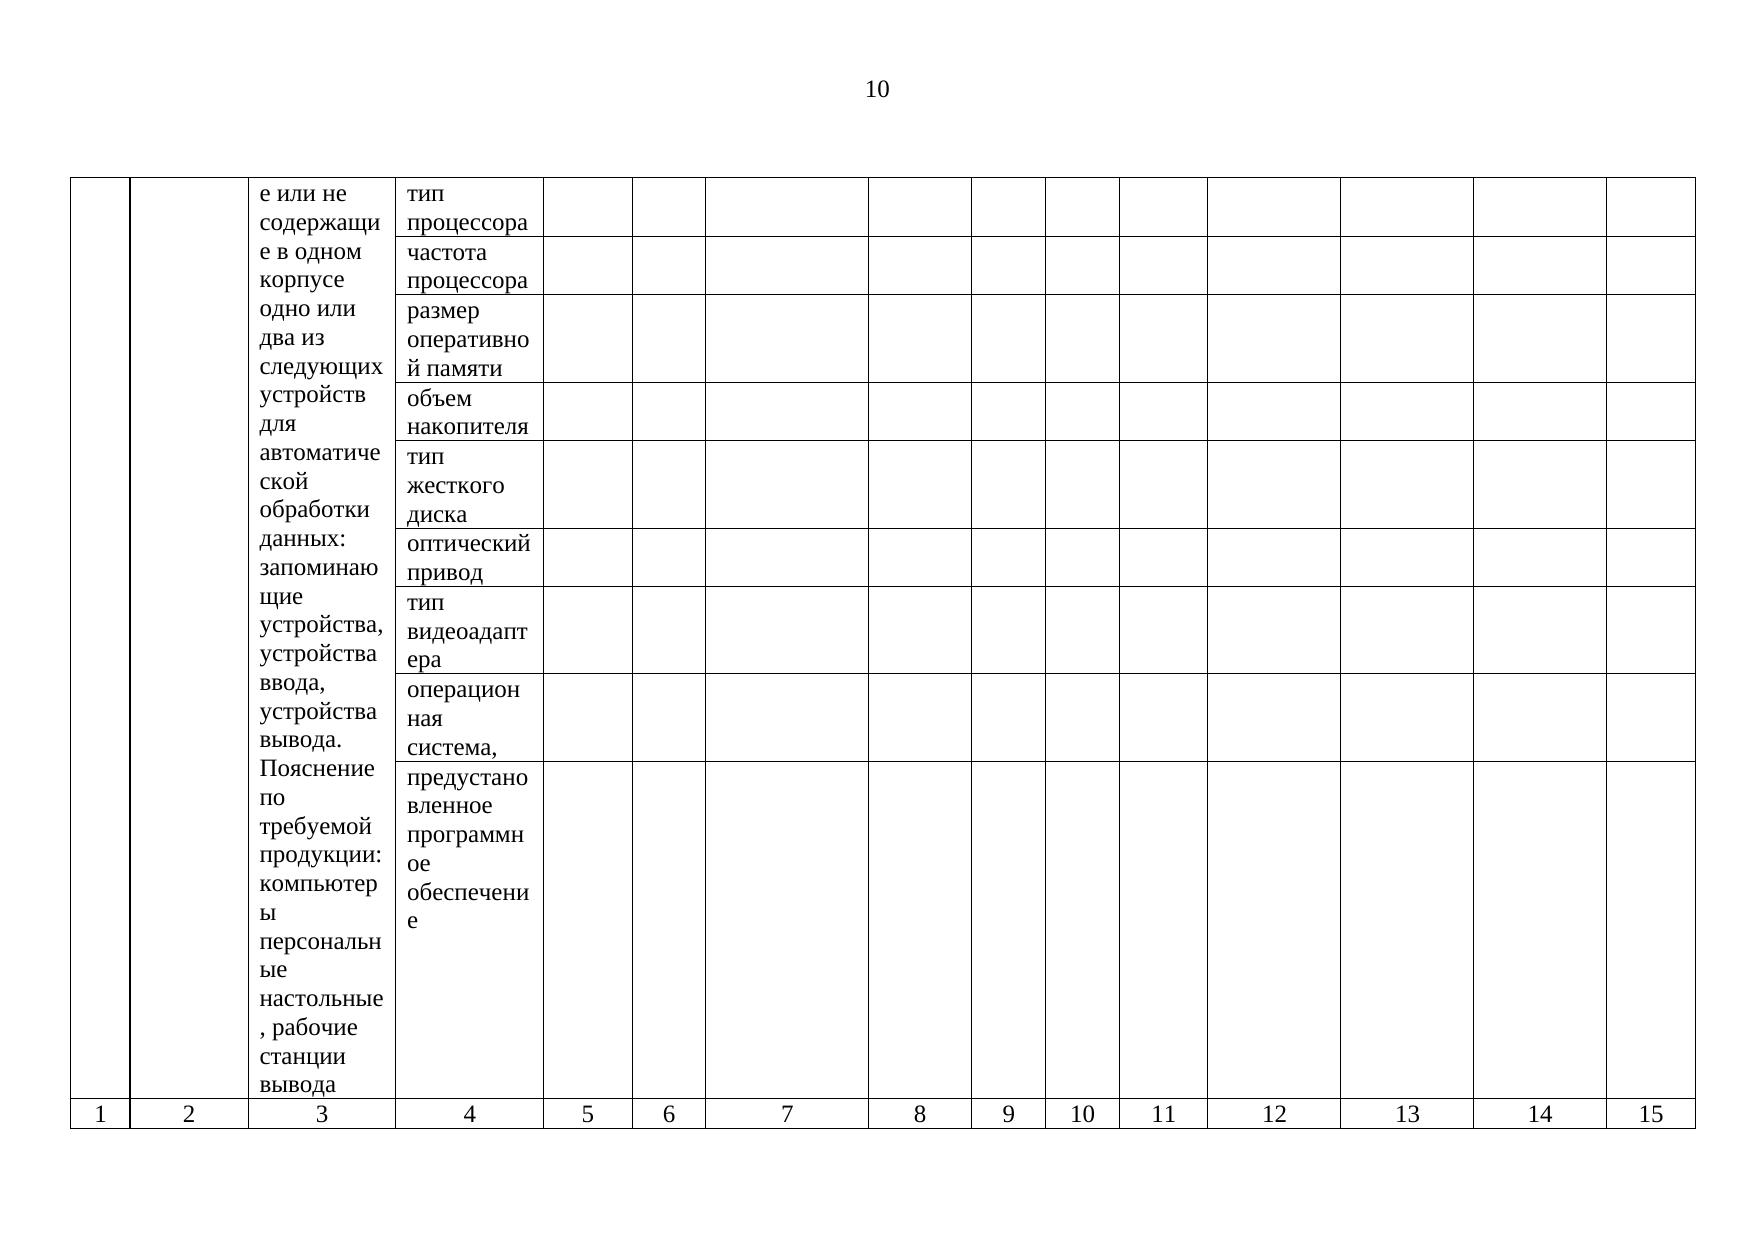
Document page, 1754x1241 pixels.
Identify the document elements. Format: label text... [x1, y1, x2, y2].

table_cell [1474, 441, 1606, 527]
table_cell [706, 178, 868, 236]
table_cell [972, 237, 1045, 294]
table_cell [869, 237, 971, 294]
table_cell 14 [1474, 1099, 1606, 1128]
table_cell [869, 762, 971, 1098]
table_cell 11 [1120, 1099, 1207, 1128]
table_cell [1208, 178, 1340, 236]
table_cell 12 [1208, 1099, 1340, 1128]
table_cell 9 [972, 1099, 1045, 1128]
table_cell [1208, 529, 1340, 586]
table_cell [1120, 383, 1207, 440]
table_cell [1046, 529, 1119, 586]
table_cell [1341, 762, 1473, 1098]
table_cell [1607, 441, 1695, 527]
table_cell [544, 237, 632, 294]
table_cell [972, 441, 1045, 527]
table_cell 7 [706, 1099, 868, 1128]
table_cell [633, 762, 705, 1098]
table_cell 10 [1046, 1099, 1119, 1128]
table_cell [1046, 674, 1119, 761]
table_cell [633, 529, 705, 586]
table_cell [1046, 441, 1119, 527]
table_cell [972, 383, 1045, 440]
table_cell 3 [249, 1099, 395, 1128]
table_cell [1607, 587, 1695, 673]
table_cell [1341, 383, 1473, 440]
table_cell [1120, 762, 1207, 1098]
table_cell [1046, 762, 1119, 1098]
table_cell [1474, 587, 1606, 673]
table_cell [1607, 383, 1695, 440]
table_cell [869, 383, 971, 440]
table_cell тип жесткого диска [396, 441, 543, 527]
table_cell [1474, 529, 1606, 586]
table_cell [1341, 529, 1473, 586]
table_cell [972, 529, 1045, 586]
table_cell [1120, 529, 1207, 586]
table_cell [1474, 178, 1606, 236]
table_cell [972, 587, 1045, 673]
table_cell [972, 295, 1045, 382]
table_cell [1474, 383, 1606, 440]
table_cell [1607, 178, 1695, 236]
table_cell [869, 441, 971, 527]
table_cell [1046, 587, 1119, 673]
table_cell [544, 762, 632, 1098]
table_cell 8 [869, 1099, 971, 1128]
table_cell [1120, 295, 1207, 382]
table_cell [706, 587, 868, 673]
table_cell [1607, 762, 1695, 1098]
table_cell [1046, 295, 1119, 382]
table_cell [972, 178, 1045, 236]
table_cell [1474, 295, 1606, 382]
table_cell [1341, 441, 1473, 527]
table_cell 4 [396, 1099, 543, 1128]
table_cell [1120, 237, 1207, 294]
table_cell [544, 674, 632, 761]
table_cell [706, 674, 868, 761]
table_cell [633, 383, 705, 440]
table_cell [1341, 674, 1473, 761]
table_cell [706, 441, 868, 527]
table_cell 15 [1607, 1099, 1695, 1128]
table_cell частота процессора [396, 237, 543, 294]
table_cell [1341, 178, 1473, 236]
table_cell [1120, 587, 1207, 673]
table_cell [1120, 178, 1207, 236]
table_cell [972, 674, 1045, 761]
table_cell 6 [633, 1099, 705, 1128]
table_cell [544, 178, 632, 236]
table_cell [1208, 587, 1340, 673]
table_cell [1607, 237, 1695, 294]
table_cell [1208, 674, 1340, 761]
table_cell [633, 295, 705, 382]
table_cell 1 [71, 1099, 129, 1128]
table_cell предустановленное программное обеспечение [396, 762, 543, 1098]
table_cell [1474, 674, 1606, 761]
table_cell [633, 237, 705, 294]
table_cell [706, 762, 868, 1098]
table_cell [1120, 441, 1207, 527]
table_cell [706, 237, 868, 294]
table_cell размер оперативной памяти [396, 295, 543, 382]
table_cell [972, 762, 1045, 1098]
table_cell [544, 587, 632, 673]
table_cell [1474, 762, 1606, 1098]
table_cell объем накопителя [396, 383, 543, 440]
table_cell [1208, 762, 1340, 1098]
table_cell [1046, 383, 1119, 440]
table_cell [1474, 237, 1606, 294]
table_cell [1120, 674, 1207, 761]
table_cell [1046, 178, 1119, 236]
table_cell [869, 587, 971, 673]
table_cell [633, 441, 705, 527]
table_cell [1607, 529, 1695, 586]
table_cell [869, 178, 971, 236]
table_cell [1046, 237, 1119, 294]
table_cell оптический привод [396, 529, 543, 586]
table_cell [706, 529, 868, 586]
table_cell [1208, 441, 1340, 527]
table_cell [1341, 237, 1473, 294]
table_cell [633, 178, 705, 236]
table_cell [544, 295, 632, 382]
table_cell [1607, 674, 1695, 761]
table_cell [1208, 383, 1340, 440]
table_cell 13 [1341, 1099, 1473, 1128]
table_cell [869, 529, 971, 586]
table_cell [633, 587, 705, 673]
table_cell [544, 383, 632, 440]
table_cell [544, 529, 632, 586]
table_cell [706, 295, 868, 382]
table_cell [544, 441, 632, 527]
table_cell [633, 674, 705, 761]
table_cell операционная система, [396, 674, 543, 761]
table_cell 2 [131, 1099, 248, 1128]
table_cell тип видеоадаптера [396, 587, 543, 673]
table_cell [869, 674, 971, 761]
table_cell [1341, 295, 1473, 382]
table_cell [869, 295, 971, 382]
table_cell [706, 383, 868, 440]
table_cell тип процессора [396, 178, 543, 236]
table_cell [1341, 587, 1473, 673]
table_cell 5 [544, 1099, 632, 1128]
table_cell [1607, 295, 1695, 382]
table_cell [1208, 237, 1340, 294]
table_cell [1208, 295, 1340, 382]
